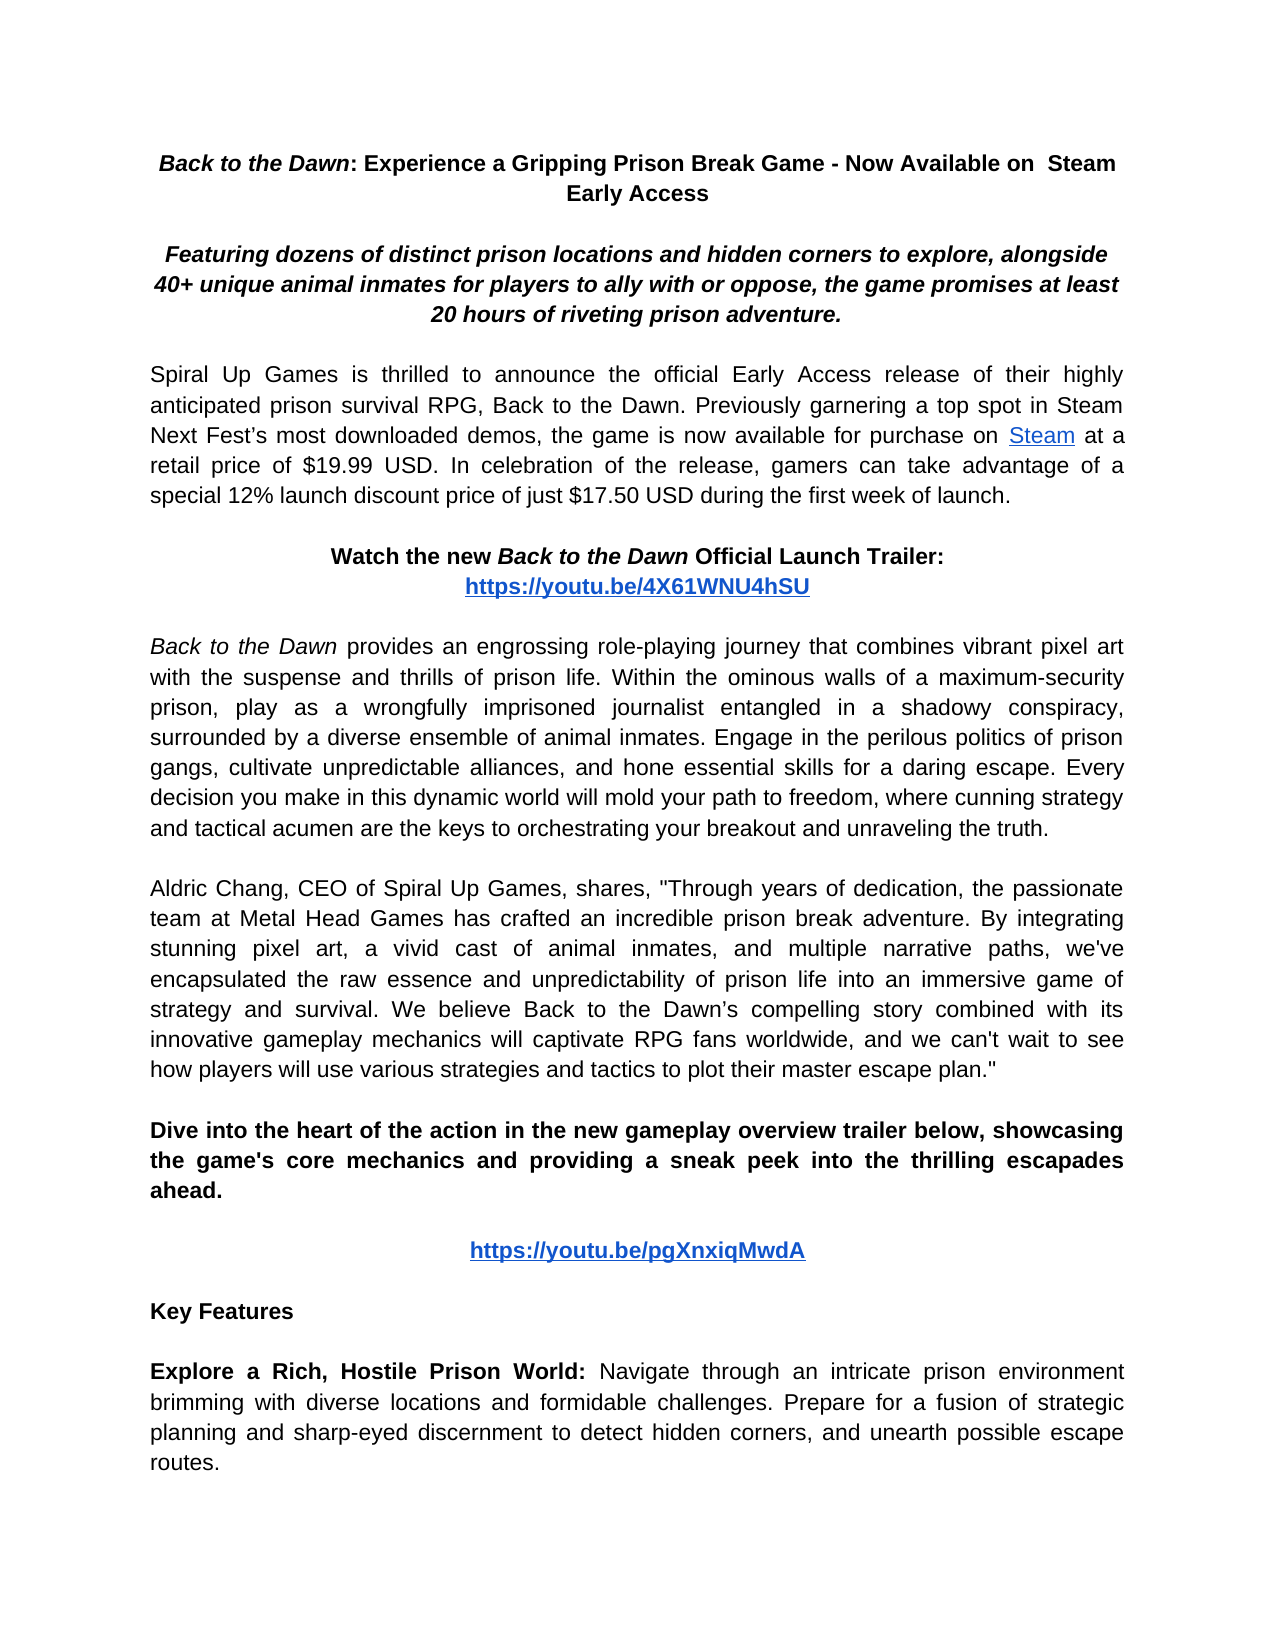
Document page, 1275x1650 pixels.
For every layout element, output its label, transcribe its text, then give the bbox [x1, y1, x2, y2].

text Dive into the heart of the action in the new gameplay overview trailer below, showcasing the game's core mechanics and providing a sneak peek into the thrilling escapades ahead. [150, 1117, 1125, 1203]
text Explore a Rich, Hostile Prison World: Navigate through an intricate prison environment brimming with diverse locations and formidable challenges. Prepare for a fusion of strategic planning and sharp-eyed discernment to detect hidden corners, and unearth possible escape routes. [150, 1328, 1125, 1475]
text Spiral Up Games is thrilled to announce the official Early Access release of their highly anticipated prison survival RPG, Back to the Dawn. Previously garnering a top spot in Steam Next Fest’s most downloaded demos, the game is now available for purchase on Steam at a retail price of $19.99 USD. In celebration of the release, gamers can take advantage of a special 12% launch discount price of just $17.50 USD during the first week of launch. [150, 361, 1125, 509]
text https://youtu.be/4X61WNU4hSU [150, 573, 1125, 599]
text Key Features [150, 1298, 1125, 1324]
text Watch the new Back to the Dawn Official Launch Trailer: [150, 543, 1125, 569]
text Back to the Dawn: Experience a Gripping Prison Break Game - Now Available on Steam Early Access [150, 150, 1125, 207]
text Back to the Dawn provides an engrossing role-playing journey that combines vibrant pixel art with the suspense and thrills of prison life. Within the ominous walls of a maximum-security prison, play as a wrongfully imprisoned journalist entangled in a shadowy conspiracy, surrounded by a diverse ensemble of animal inmates. Engage in the perilous politics of prison gangs, cultivate unpredictable alliances, and hone essential skills for a daring escape. Every decision you make in this dynamic world will mold your path to freedom, where cunning strategy and tactical acumen are the keys to orchestrating your breakout and unraveling the truth. [150, 633, 1125, 841]
text https://youtu.be/pgXnxiqMwdA [150, 1237, 1125, 1264]
text Aldric Chang, CEO of Spiral Up Games, shares, "Through years of dedication, the passionate team at Metal Head Games has crafted an incredible prison break adventure. By integrating stunning pixel art, a vivid cast of animal inmates, and multiple narrative paths, we've encapsulated the raw essence and unpredictability of prison life into an immersive game of strategy and survival. We believe Back to the Dawn’s compelling story combined with its innovative gameplay mechanics will captivate RPG fans worldwide, and we can't wait to see how players will use various strategies and tactics to plot their master escape plan." [150, 875, 1125, 1083]
text Featuring dozens of distinct prison locations and hidden corners to explore, alongside 40+ unique animal inmates for players to ally with or oppose, the game promises at least 20 hours of riveting prison adventure. [150, 241, 1125, 327]
